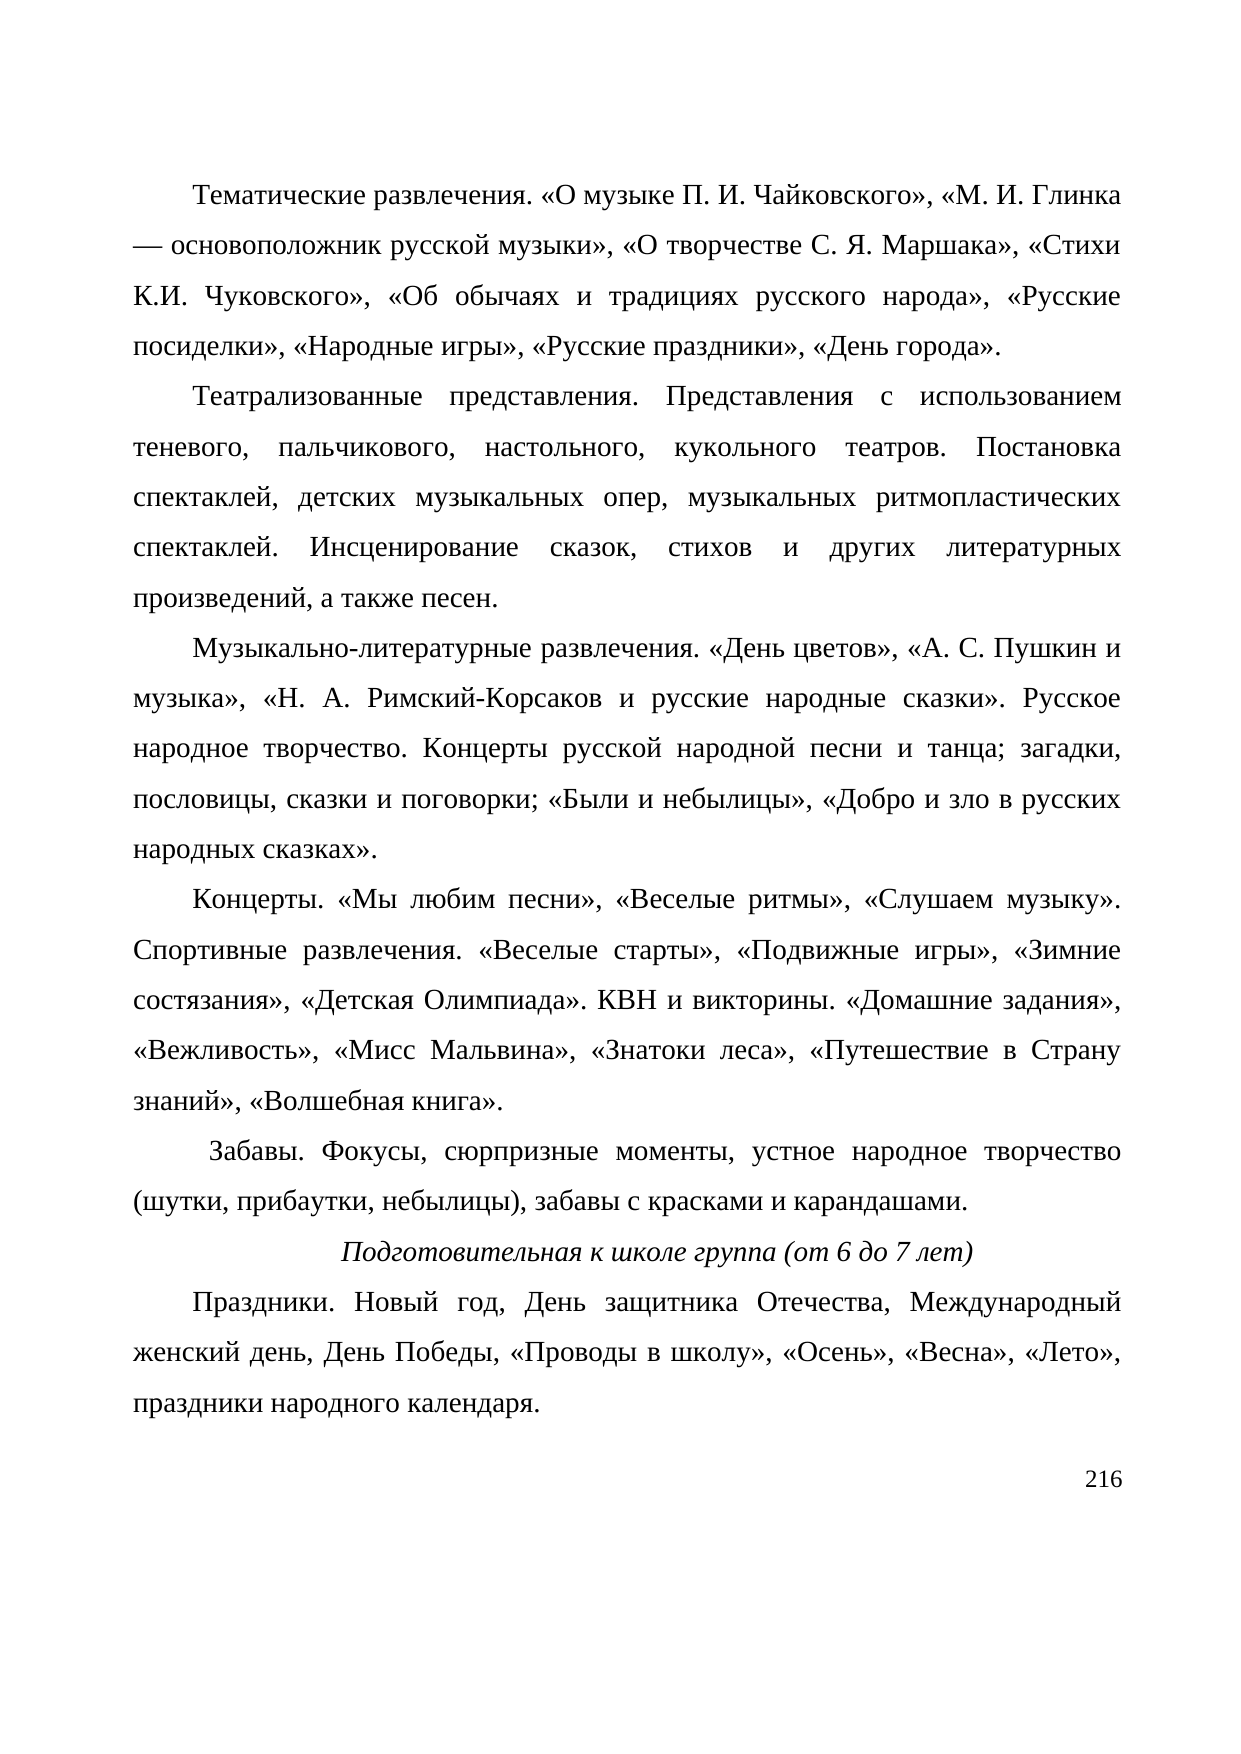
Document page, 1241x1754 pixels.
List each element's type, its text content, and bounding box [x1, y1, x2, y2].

text Театрализованные представления. Представления с использованием теневого, пальчикового, настольного, кукольного театров. Постановка спектаклей, детских музыкальных опер, музыкальных ритмопластических спектаклей. Инсценирование сказок, стихов и других литературных произведений, а также песен. [133, 378, 1122, 613]
text Забавы. Фокусы, сюрпризные моменты, устное народное творчество (шутки, прибаутки, небылицы), забавы с красками и карандашами. [133, 1133, 1122, 1217]
text Концерты. «Мы любим песни», «Веселые ритмы», «Слушаем музыку». Спортивные развлечения. «Веселые старты», «Подвижные игры», «Зимние состязания», «Детская Олимпиада». КВН и викторины. «Домашние задания», «Вежливость», «Мисс Мальвина», «Знатоки леса», «Путешествие в Страну знаний», «Волшебная книга». [133, 882, 1122, 1116]
text Музыкально-литературные развлечения. «День цветов», «А. С. Пушкин и музыка», «Н. А. Римский-Корсаков и русские народные сказки». Русское народное творчество. Концерты русской народной песни и танца; загадки, пословицы, сказки и поговорки; «Были и небылицы», «Добро и зло в русских народных сказках». [133, 630, 1122, 865]
text Праздники. Новый год, День защитника Отечества, Международный женский день, День Победы, «Проводы в школу», «Осень», «Весна», «Лето», праздники народного календаря. [133, 1284, 1122, 1418]
text Подготовительная к школе группа (от 6 до 7 лет) [133, 1234, 1122, 1267]
text Тематические развлечения. «О музыке П. И. Чайковского», «М. И. Глинка — основоположник русской музыки», «О творчестве С. Я. Маршака», «Стихи К.И. Чуковского», «Об обычаях и традициях русского народа», «Русские посиделки», «Народные игры», «Русские праздники», «День города». [133, 177, 1122, 362]
